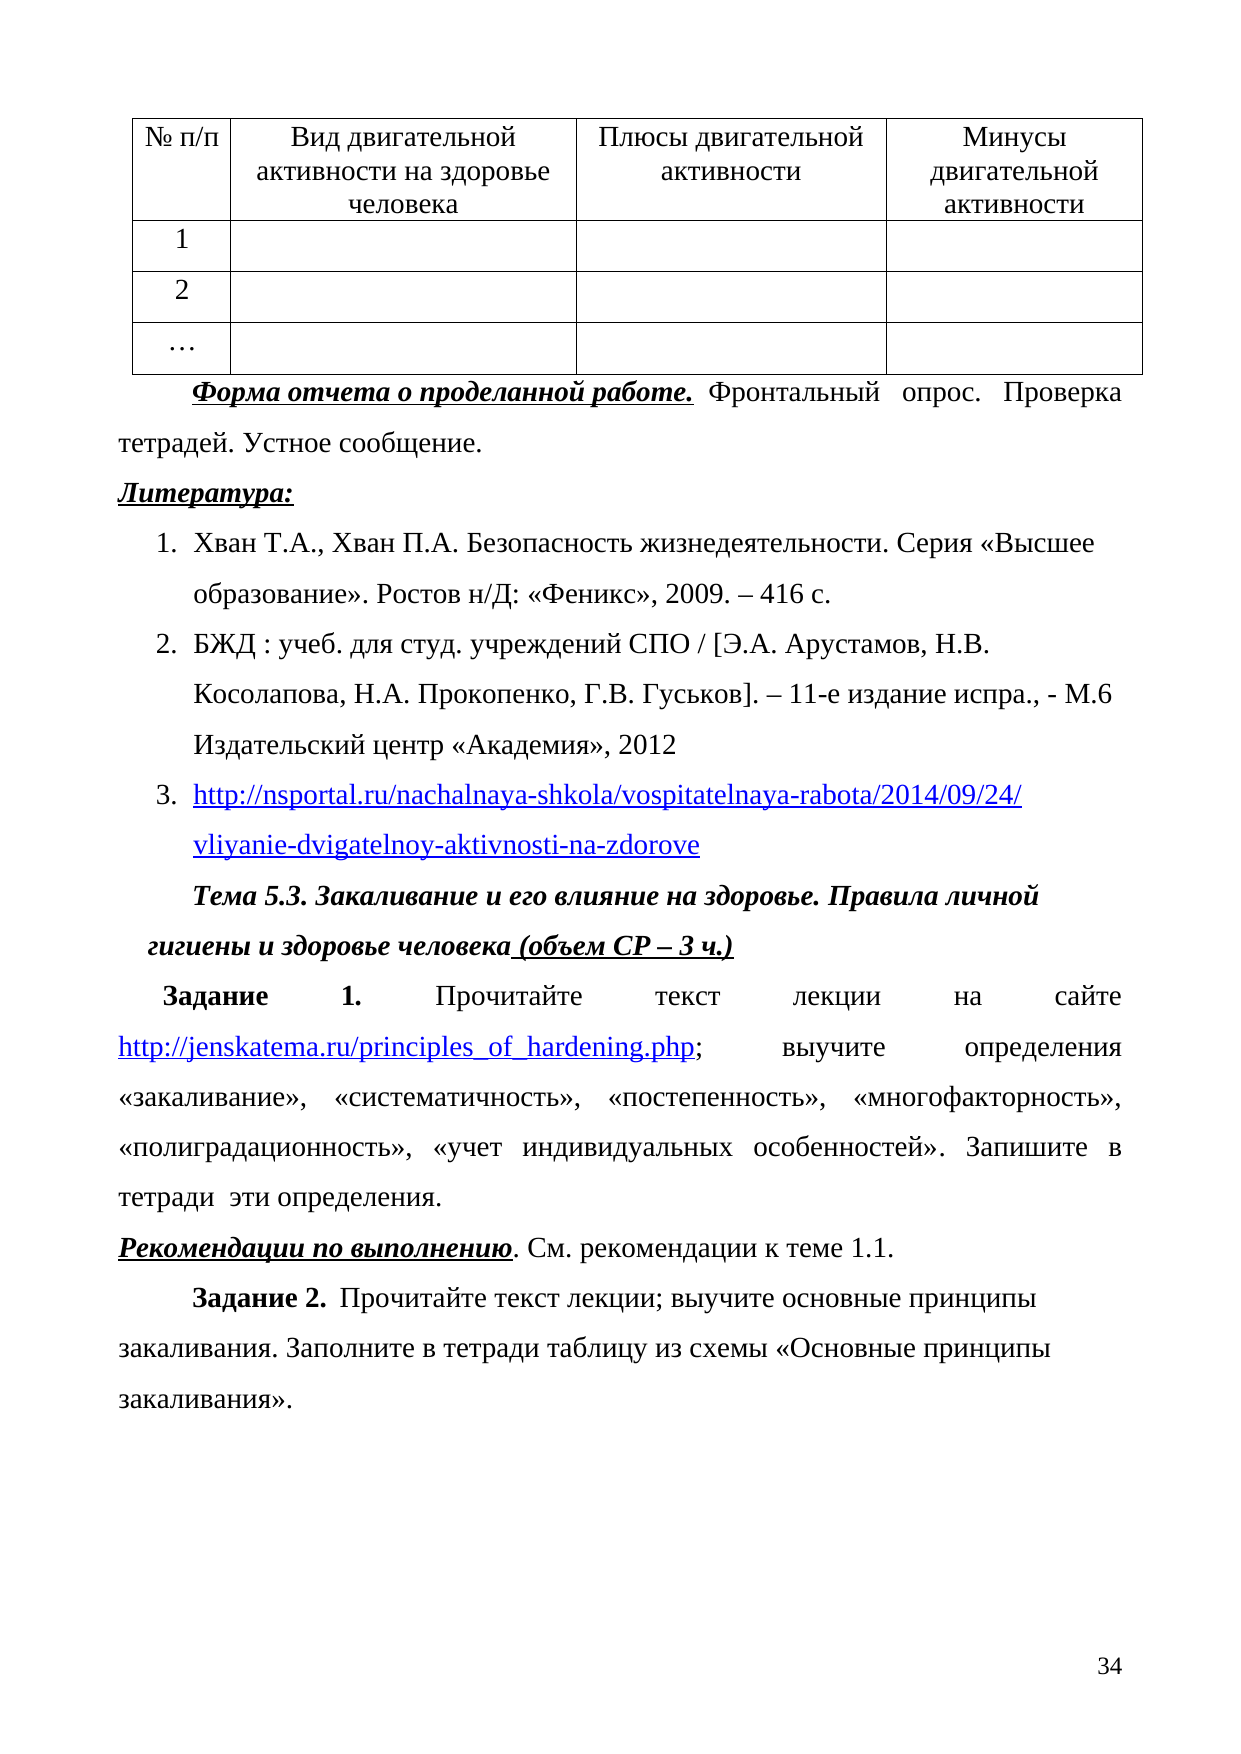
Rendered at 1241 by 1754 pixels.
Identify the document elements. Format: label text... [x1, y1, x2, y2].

table_cell [577, 272, 886, 322]
table_header Минусы двигательной активности [887, 119, 1142, 220]
table_cell [887, 272, 1142, 322]
table_cell [887, 323, 1142, 373]
list БЖД : учеб. для студ. учреждений СПО / [Э.А. Арустамов, Н.В. Косолапова, Н.А. Прокопенко, Г.В. Гуськов]. – 11-е издание испра., - М.6 Издательский центр «Академия», 2012 [156, 626, 1122, 760]
text Задание 2. Прочитайте текст лекции; выучите основные принципы закаливания. Заполните в тетради таблицу из схемы «Основные принципы закаливания». [118, 1280, 1122, 1414]
table_cell 1 [133, 221, 230, 271]
text Форма отчета о проделанной работе. Фронтальный опрос. Проверка тетрадей. Устное сообщение. [118, 374, 1122, 458]
table_cell [231, 272, 576, 322]
table_cell [231, 323, 576, 373]
list Задание 1. Прочитайте текст лекции на сайте http://jenskatema.ru/principles_of_hardening.php; выучите определения «закаливание», «систематичность», «постепенность», «многофакторность», «полиградационность», «учет индивидуальных особенностей». Запишите в тетради эти определения. [118, 978, 1122, 1213]
table_cell [577, 323, 886, 373]
table_header Вид двигательной активности на здоровье человека [231, 119, 576, 220]
text Литература: [118, 475, 1122, 509]
table_cell … [133, 323, 230, 373]
list Хван Т.А., Хван П.А. Безопасность жизнедеятельности. Серия «Высшее образование». Ростов н/Д: «Феникс», 2009. – 416 с. [156, 526, 1122, 609]
table_header № п/п [133, 119, 230, 220]
table_cell 2 [133, 272, 230, 322]
table_cell [577, 221, 886, 271]
list http://nsportal.ru/nachalnaya-shkola/vospitatelnaya-rabota/2014/09/24/vliyanie-dvigatelnoy-aktivnosti-na-zdorove [156, 777, 1122, 861]
table_cell [887, 221, 1142, 271]
text Рекомендации по выполнению. См. рекомендации к теме 1.1. [118, 1230, 1122, 1263]
table_cell [231, 221, 576, 271]
table_header Плюсы двигательной активности [577, 119, 886, 220]
list Тема 5.3. Закаливание и его влияние на здоровье. Правила личной гигиены и здоровье человека (объем СР – 3 ч.) [148, 878, 1122, 962]
